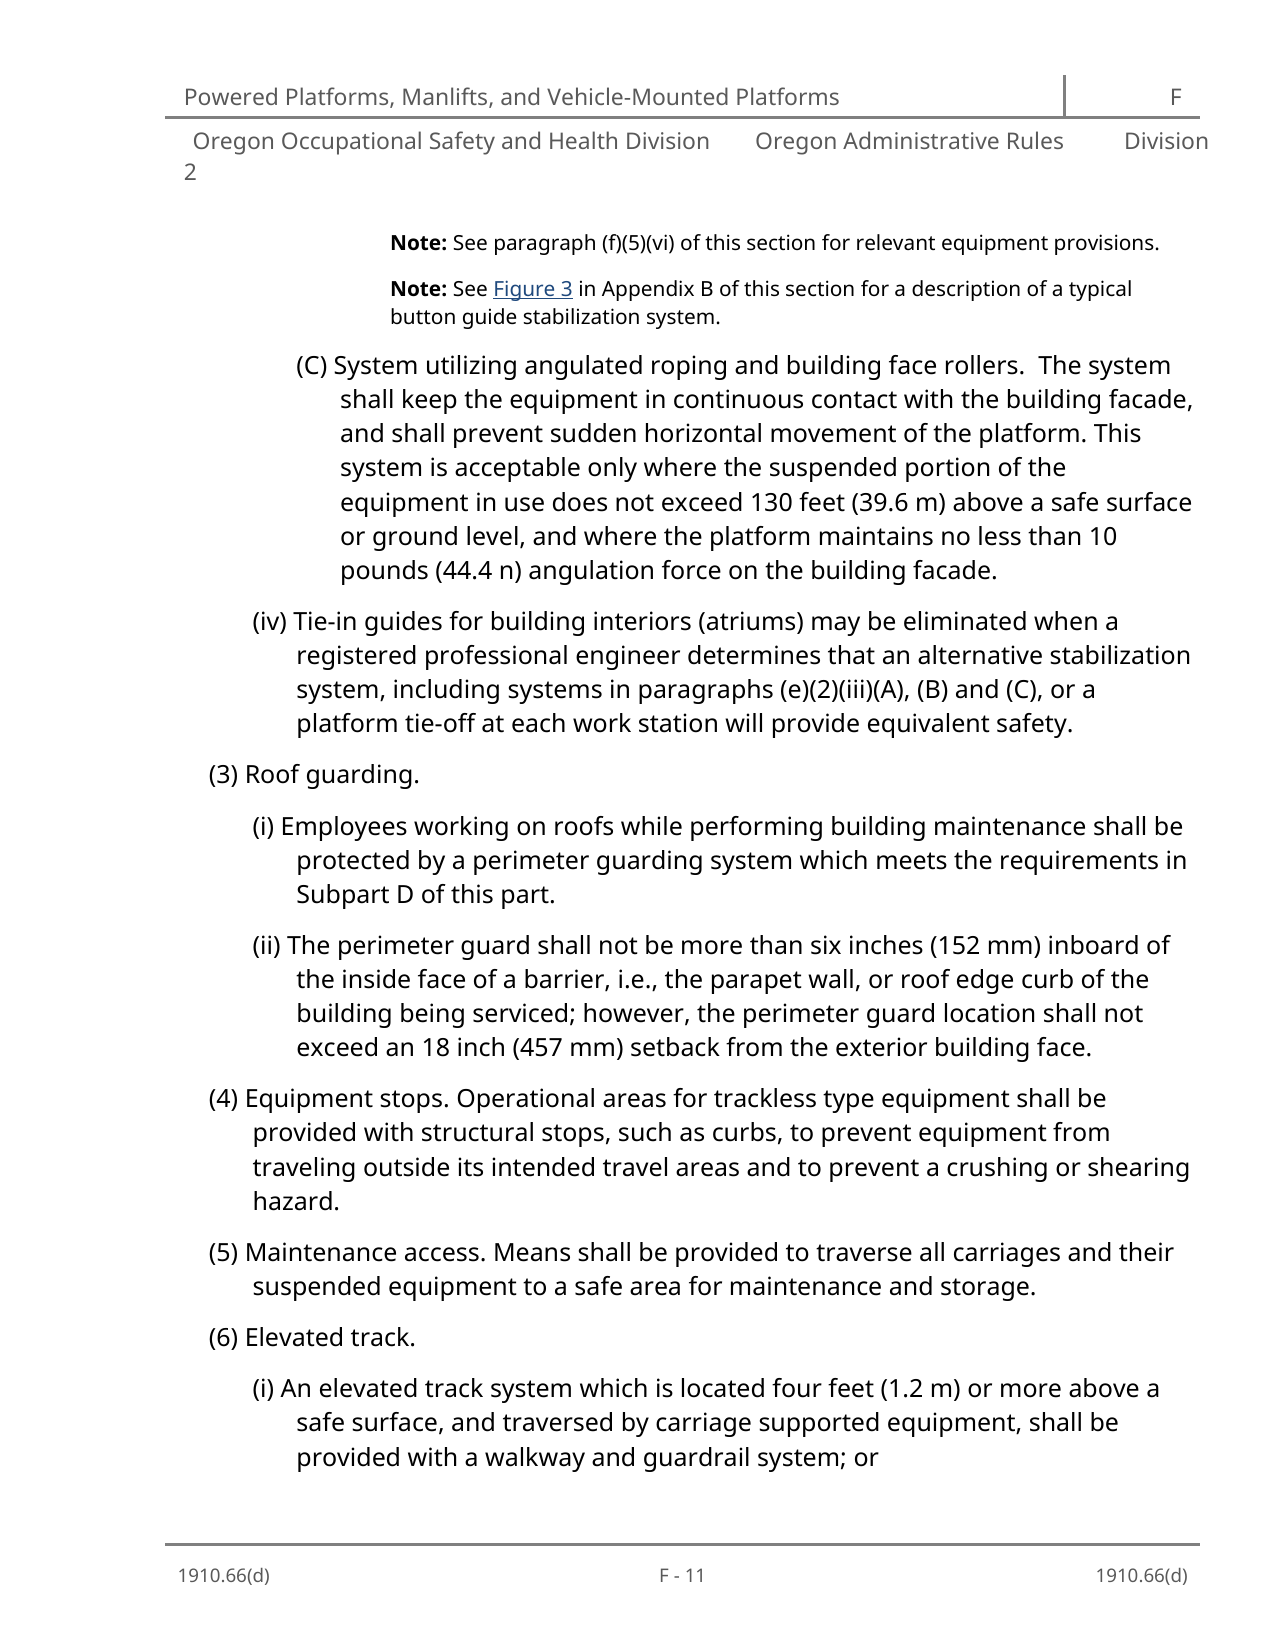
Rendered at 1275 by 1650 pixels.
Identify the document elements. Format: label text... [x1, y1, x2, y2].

list (5) Maintenance access. Means shall be provided to traverse all carriages and their suspended equipment to a safe area for maintenance and storage. [209, 1234, 1200, 1303]
list (i) An elevated track system which is located four feet (1.2 m) or more above a safe surface, and traversed by carriage supported equipment, shall be provided with a walkway and guardrail system; or [252, 1371, 1200, 1473]
list (i) Employees working on roofs while performing building maintenance shall be protected by a perimeter guarding system which meets the requirements in Subpart D of this part. [252, 808, 1200, 910]
text Note: See paragraph (f)(5)(vi) of this section for relevant equipment provisions. [390, 225, 1200, 257]
list (6) Elevated track. [209, 1320, 1200, 1354]
list (ii) The perimeter guard shall not be more than six inches (152 mm) inboard of the inside face of a barrier, i.e., the parapet wall, or roof edge curb of the building being serviced; however, the perimeter guard location shall not exceed an 18 inch (457 mm) setback from the exterior building face. [252, 928, 1200, 1064]
list (3) Roof guarding. [209, 757, 1200, 791]
text Note: See Figure 3 in Appendix B of this section for a description of a typical button guide stabilization system. [390, 274, 1200, 331]
list (C) System utilizing angulated roping and building face rollers. The system shall keep the equipment in continuous contact with the building facade, and shall prevent sudden horizontal movement of the platform. This system is acceptable only where the suspended portion of the equipment in use does not exceed 130 feet (39.6 m) above a safe surface or ground level, and where the platform maintains no less than 10 pounds (44.4 n) angulation force on the building facade. [296, 348, 1200, 586]
list (iv) Tie-in guides for building interiors (atriums) may be eliminated when a registered professional engineer determines that an alternative stabilization system, including systems in paragraphs (e)(2)(iii)(A), (B) and (C), or a platform tie-off at each work station will provide equivalent safety. [252, 603, 1200, 740]
list (4) Equipment stops. Operational areas for trackless type equipment shall be provided with structural stops, such as curbs, to prevent equipment from traveling outside its intended travel areas and to prevent a crushing or shearing hazard. [209, 1081, 1200, 1217]
